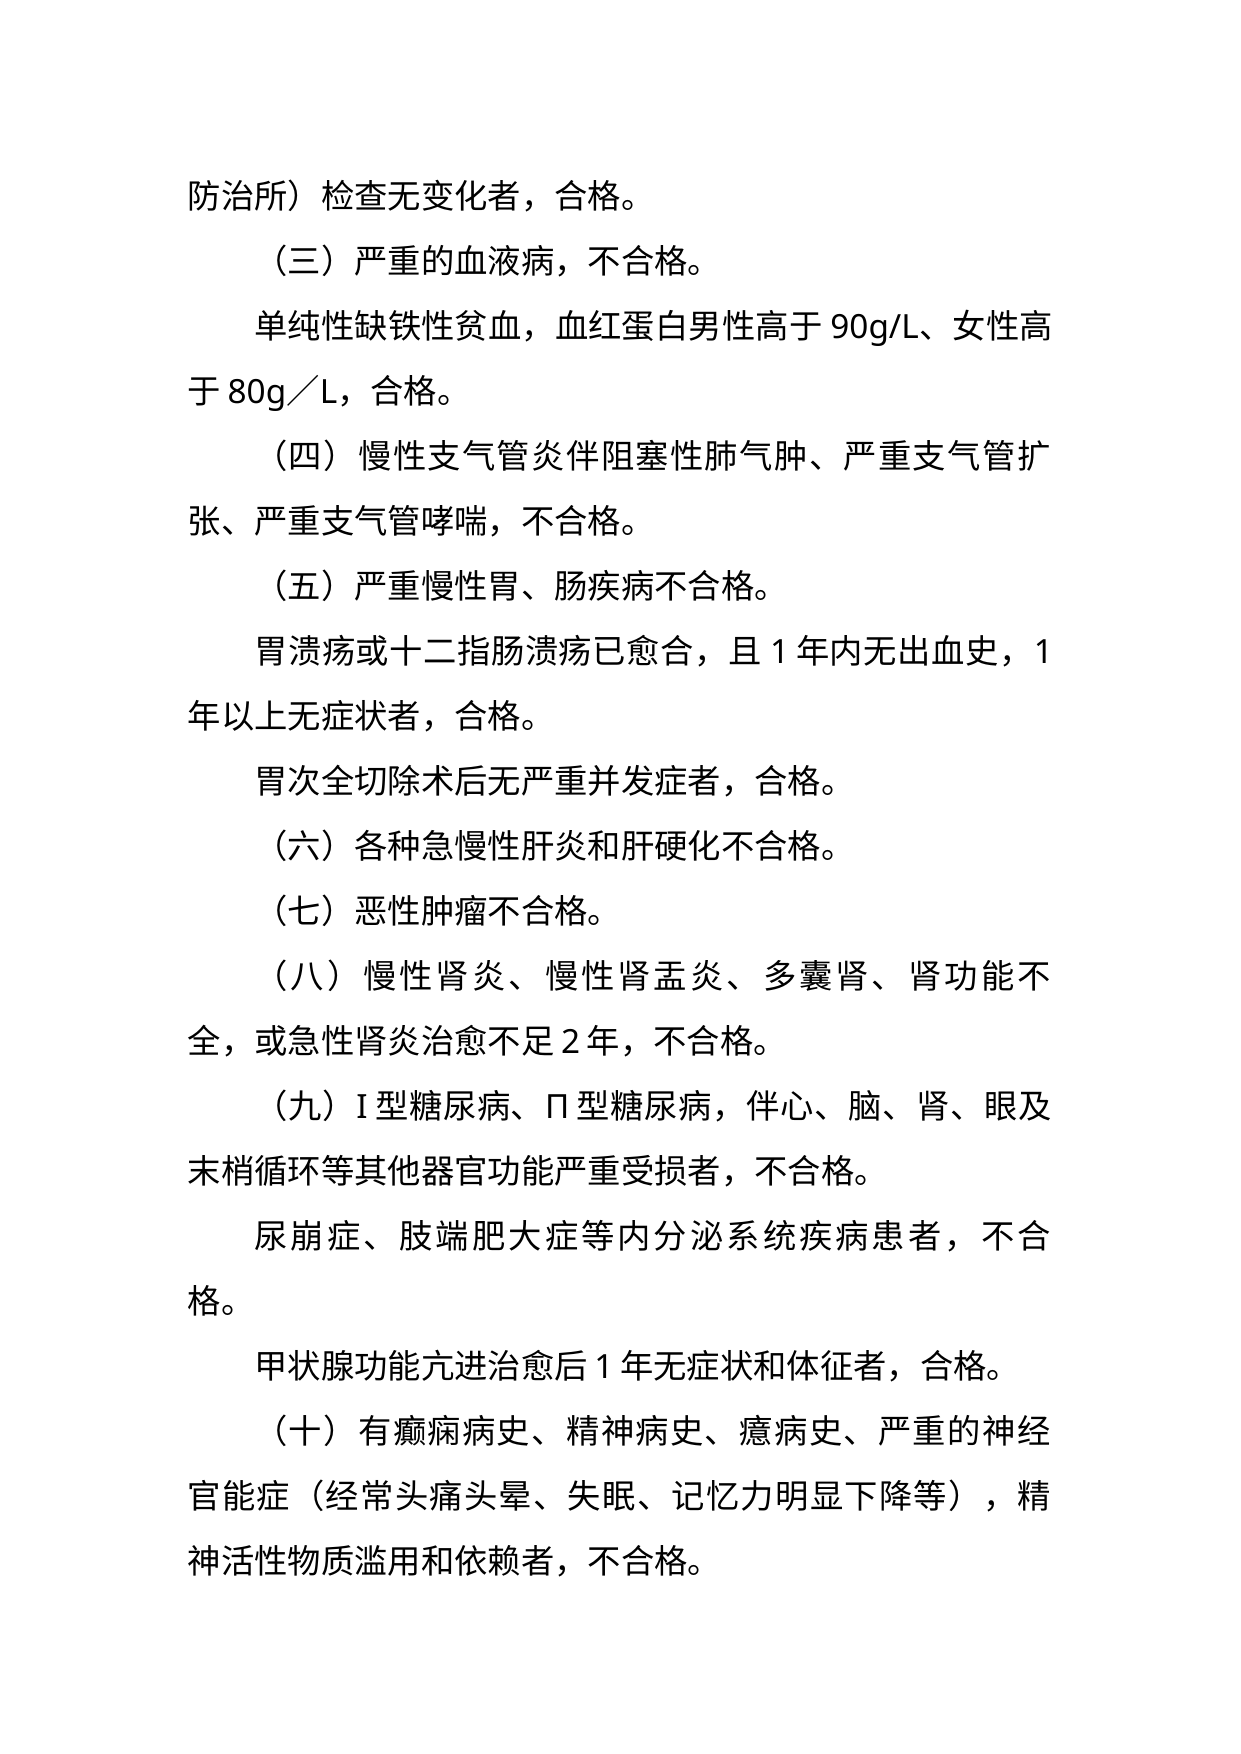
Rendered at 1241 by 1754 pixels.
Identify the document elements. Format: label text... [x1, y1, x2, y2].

list 单纯性缺铁性贫血，血红蛋白男性高于90g/L、女性高于80g／L，合格。 [187, 292, 1053, 422]
list 尿崩症、肢端肥大症等内分泌系统疾病患者，不合格。 [187, 1202, 1053, 1332]
list （九）I型糖尿病、П型糖尿病，伴心、脑、肾、眼及末梢循环等其他器官功能严重受损者，不合格。 [187, 1072, 1053, 1202]
list 甲状腺功能亢进治愈后1年无症状和体征者，合格。 [187, 1332, 1053, 1397]
list （六）各种急慢性肝炎和肝硬化不合格。 [187, 812, 1053, 877]
list （五）严重慢性胃、肠疾病不合格。 [187, 552, 1053, 617]
list （八）慢性肾炎、慢性肾盂炎、多囊肾、肾功能不全，或急性肾炎治愈不足2年，不合格。 [187, 942, 1053, 1072]
list 胃溃疡或十二指肠溃疡已愈合，且1年内无出血史，1年以上无症状者，合格。 [187, 617, 1053, 747]
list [187, 162, 1053, 227]
list （七）恶性肿瘤不合格。 [187, 877, 1053, 942]
list （四）慢性支气管炎伴阻塞性肺气肿、严重支气管扩张、严重支气管哮喘，不合格。 [187, 422, 1053, 552]
list （三）严重的血液病，不合格。 [187, 227, 1053, 292]
list 胃次全切除术后无严重并发症者，合格。 [187, 747, 1053, 812]
list （十）有癫痫病史、精神病史、癔病史、严重的神经官能症（经常头痛头晕、失眠、记忆力明显下降等），精神活性物质滥用和依赖者，不合格。 [187, 1397, 1053, 1592]
